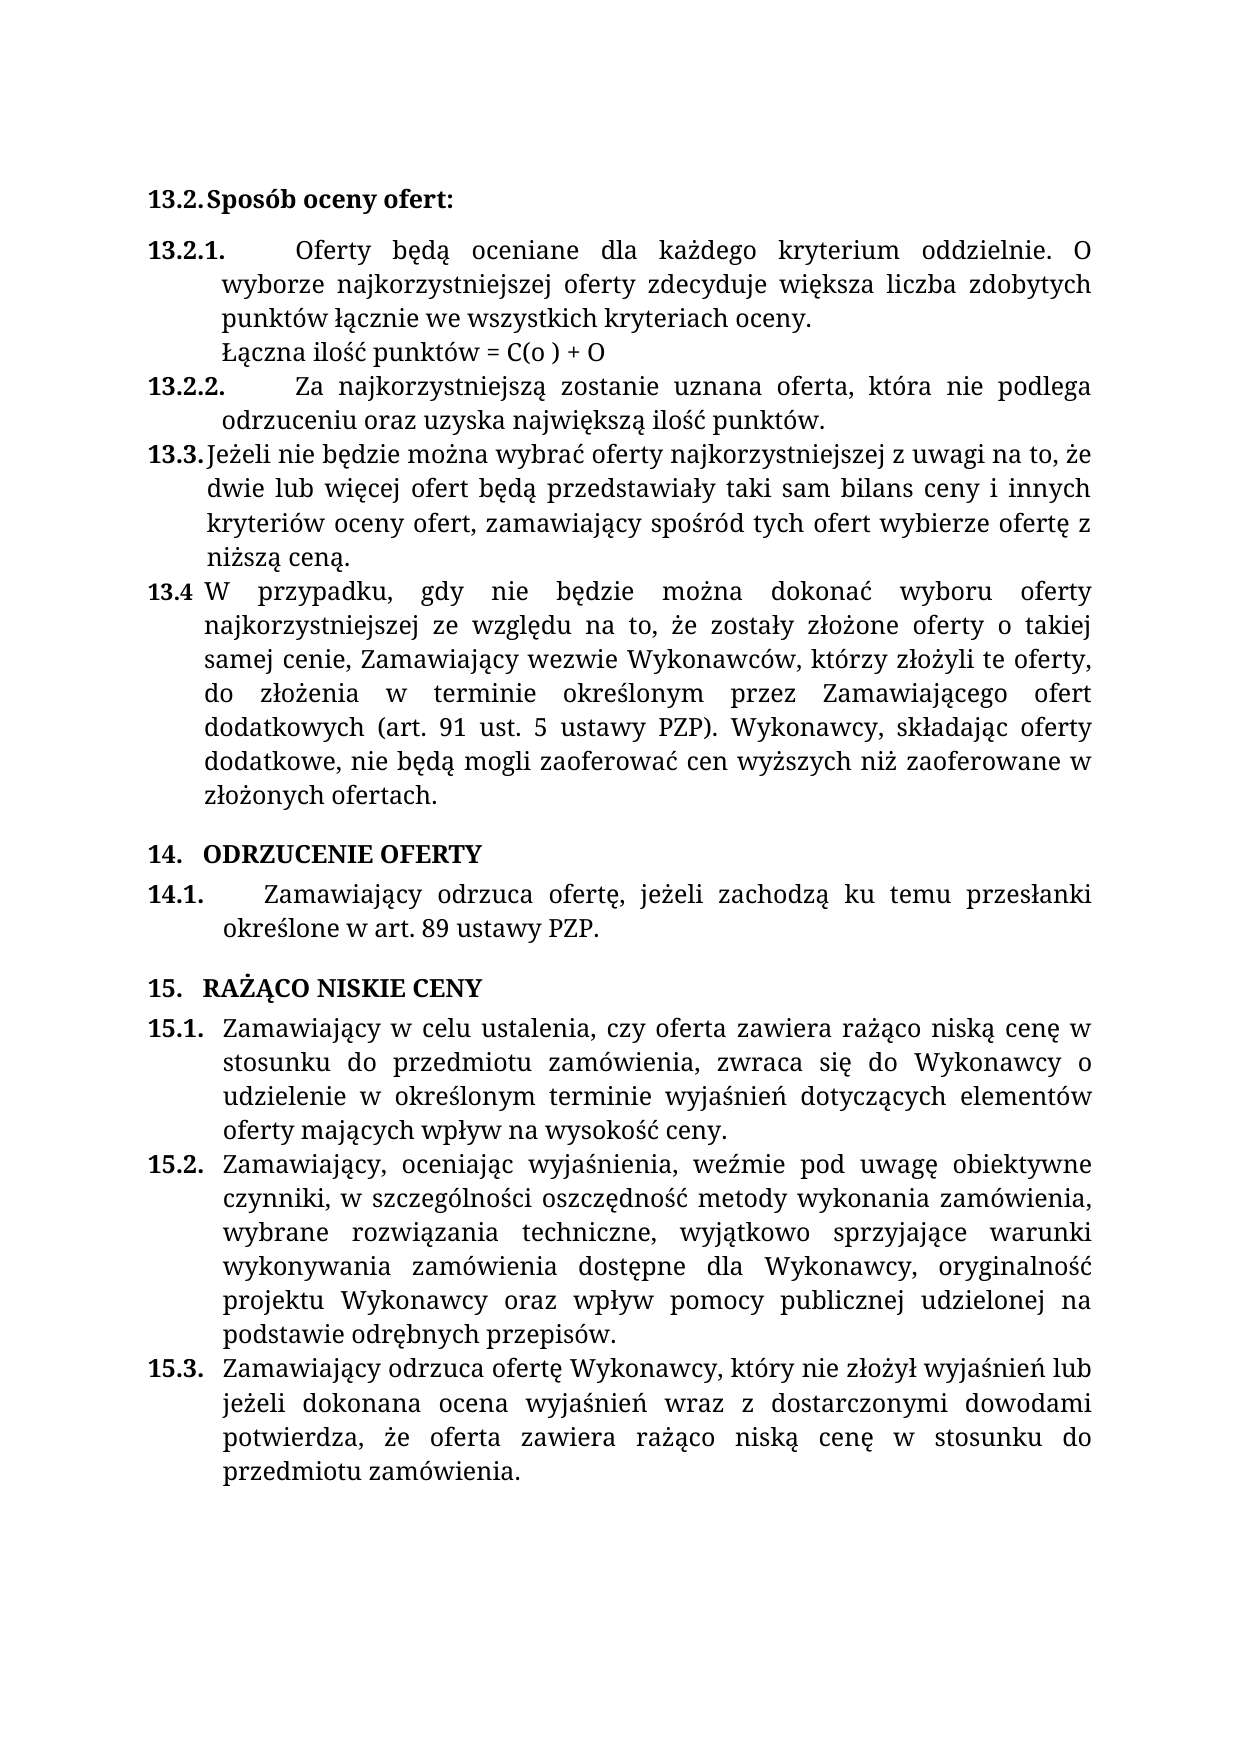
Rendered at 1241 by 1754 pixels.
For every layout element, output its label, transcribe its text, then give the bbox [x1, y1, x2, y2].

list Zamawiający, oceniając wyjaśnienia, weźmie pod uwagę obiektywne czynniki, w szczególności oszczędność metody wykonania zamówienia, wybrane rozwiązania techniczne, wyjątkowo sprzyjające warunki wykonywania zamówienia dostępne dla Wykonawcy, oryginalność projektu Wykonawcy oraz wpływ pomocy publicznej udzielonej na podstawie odrębnych przepisów. [148, 1147, 1093, 1351]
subtitle 14. ODRZUCENIE OFERTY [148, 837, 1093, 871]
text 14.1. Zamawiający odrzuca ofertę, jeżeli zachodzą ku temu przesłanki określone w art. 89 ustawy PZP. [148, 877, 1093, 945]
list W przypadku, gdy nie będzie można dokonać wyboru oferty najkorzystniejszej ze względu na to, że zostały złożone oferty o takiej samej cenie, Zamawiający wezwie Wykonawców, którzy złożyli te oferty, do złożenia w terminie określonym przez Zamawiającego ofert dodatkowych (art. 91 ust. 5 ustawy PZP). Wykonawcy, składając oferty dodatkowe, nie będą mogli zaoferować cen wyższych niż zaoferowane w złożonych ofertach. [148, 573, 1093, 812]
list Zamawiający odrzuca ofertę Wykonawcy, który nie złożył wyjaśnień lub jeżeli dokonana ocena wyjaśnień wraz z dostarczonymi dowodami potwierdza, że oferta zawiera rażąco niską cenę w stosunku do przedmiotu zamówienia. [148, 1351, 1093, 1487]
list Jeżeli nie będzie można wybrać oferty najkorzystniejszej z uwagi na to, że dwie lub więcej ofert będą przedstawiały taki sam bilans ceny i innych kryteriów oceny ofert, zamawiający spośród tych ofert wybierze ofertę z niższą ceną. [148, 437, 1093, 573]
list Oferty będą oceniane dla każdego kryterium oddzielnie. O wyborze najkorzystniejszej oferty zdecyduje większa liczba zdobytych punktów łącznie we wszystkich kryteriach oceny. [148, 233, 1093, 335]
list Zamawiający w celu ustalenia, czy oferta zawiera rażąco niską cenę w stosunku do przedmiotu zamówienia, zwraca się do Wykonawcy o udzielenie w określonym terminie wyjaśnień dotyczących elementów oferty mających wpływ na wysokość ceny. [148, 1011, 1093, 1147]
text Łączna ilość punktów = C(o ) + O [148, 335, 1093, 369]
subtitle 15. RAŻĄCO NISKIE CENY [148, 970, 1093, 1004]
list Sposób oceny ofert: [148, 182, 1093, 216]
list Za najkorzystniejszą zostanie uznana oferta, która nie podlega odrzuceniu oraz uzyska największą ilość punktów. [148, 369, 1093, 437]
